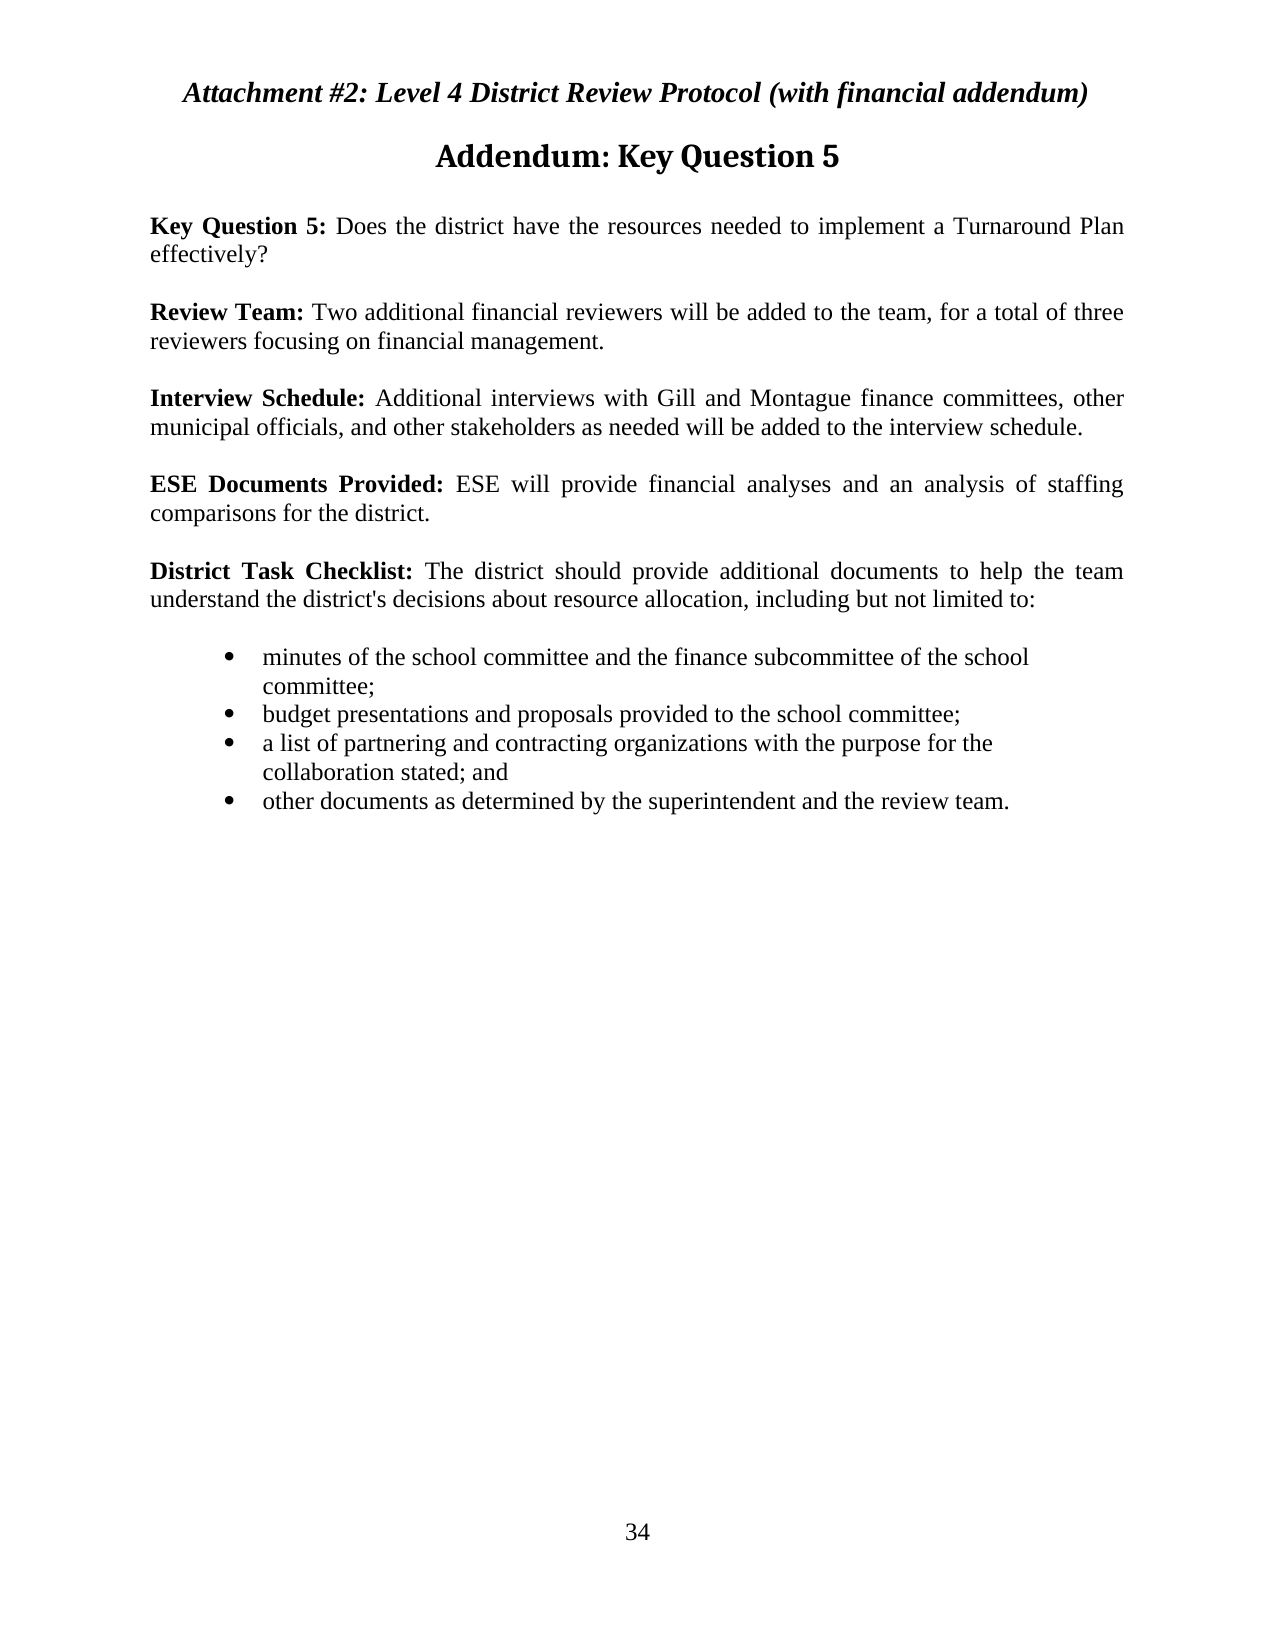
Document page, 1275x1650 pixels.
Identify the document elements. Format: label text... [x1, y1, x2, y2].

text District Task Checklist: The district should provide additional documents to help the team understand the district's decisions about resource allocation, including but not limited to: [150, 556, 1125, 613]
list other documents as determined by the superintendent and the review team. [225, 786, 1125, 814]
list minutes of the school committee and the finance subcommittee of the school committee; [225, 642, 1125, 699]
text ESE Documents Provided: ESE will provide financial analyses and an analysis of staffing comparisons for the district. [150, 469, 1125, 527]
text Interview Schedule: Additional interviews with Gill and Montague finance committees, other municipal officials, and other stakeholders as needed will be added to the interview schedule. [150, 383, 1125, 441]
subtitle Addendum: Key Question 5 [150, 137, 1125, 176]
text Review Team: Two additional financial reviewers will be added to the team, for a total of three reviewers focusing on financial management. [150, 297, 1125, 354]
list budget presentations and proposals provided to the school committee; [225, 699, 1125, 728]
list a list of partnering and contracting organizations with the purpose for the collaboration stated; and [225, 728, 1125, 786]
text Key Question 5: Does the district have the resources needed to implement a Turnaround Plan effectively? [150, 211, 1125, 268]
